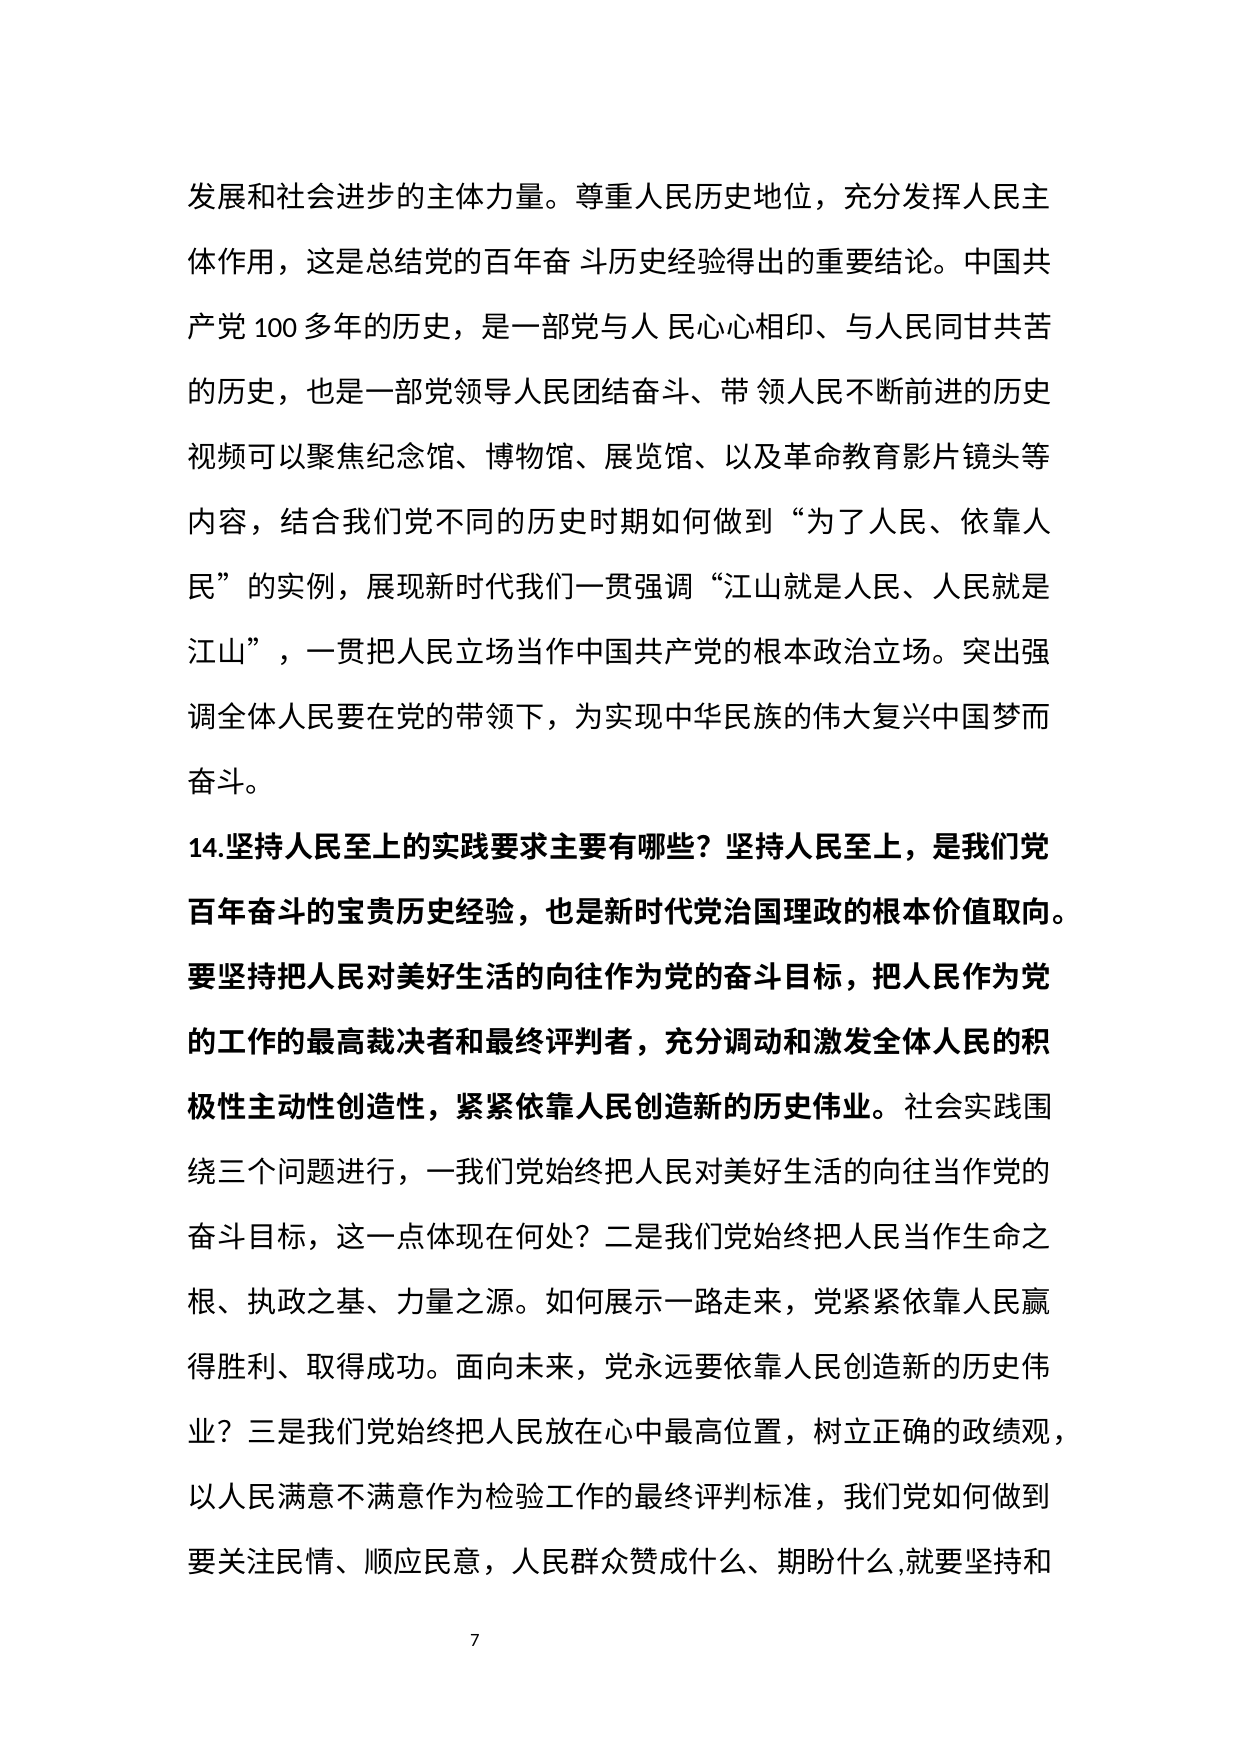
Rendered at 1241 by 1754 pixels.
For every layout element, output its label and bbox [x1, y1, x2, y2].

list [187, 162, 1053, 812]
list [187, 812, 1053, 1592]
